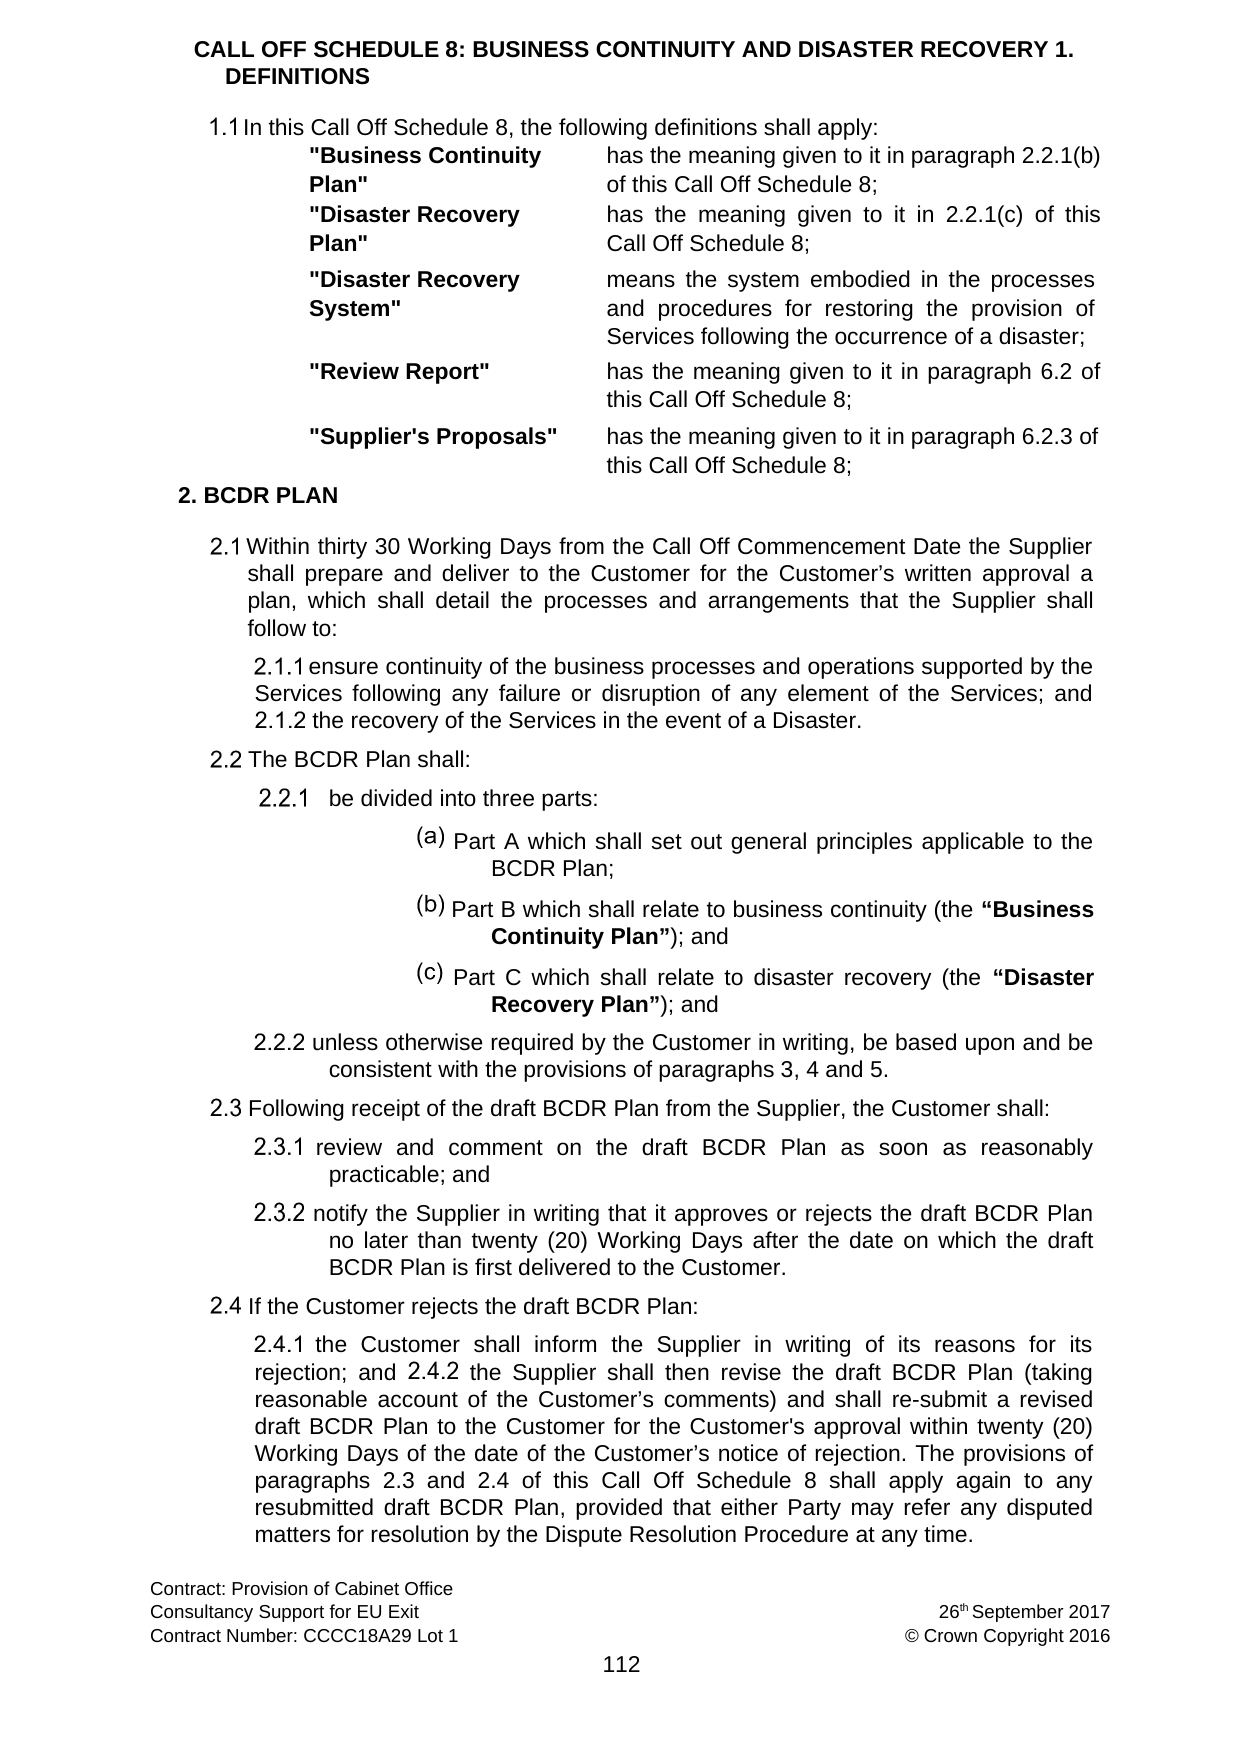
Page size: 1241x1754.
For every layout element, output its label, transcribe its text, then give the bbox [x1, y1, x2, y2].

text Following receipt of the draft BCDR Plan from the Supplier, the Customer shall: [209, 1095, 1094, 1121]
text The BCDR Plan shall: [209, 746, 1094, 773]
text Part B which shall relate to business continuity (the “Business Continuity Plan”); and [416, 893, 1094, 949]
picture [209, 749, 242, 768]
text Within thirty 30 Working Days from the Call Off Commencement Date the Supplier shall prepare and deliver to the Customer for the Customer’s written approval a plan, which shall detail the processes and arrangements that the Supplier shall follow to: [209, 533, 1094, 641]
picture [258, 788, 307, 807]
text review and comment on the draft BCDR Plan as soon as reasonably practicable; and [253, 1134, 1094, 1187]
picture [253, 1136, 302, 1156]
picture [416, 825, 445, 849]
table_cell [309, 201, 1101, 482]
text If the Customer rejects the draft BCDR Plan: [209, 1293, 1094, 1319]
picture [416, 961, 443, 985]
picture [407, 1360, 459, 1380]
picture [209, 1097, 242, 1117]
text be divided into three parts: [150, 785, 1110, 813]
picture [209, 536, 239, 555]
text Part A which shall set out general principles applicable to the BCDR Plan; [416, 826, 1094, 881]
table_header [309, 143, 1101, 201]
text ensure continuity of the business processes and operations supported by the Services following any failure or disruption of any element of the Services; and the recovery of the Services in the event of a Disaster. [253, 653, 1094, 734]
text the Customer shall inform the Supplier in writing of its reasons for its rejection; and the Supplier shall then revise the draft BCDR Plan (taking reasonable account of the Customer’s comments) and shall re-submit a revised draft BCDR Plan to the Customer for the Customer's approval within twenty (20) Working Days of the date of the Customer’s notice of rejection. The provisions of paragraphs 2.3 and 2.4 of this Call Off Schedule 8 shall apply again to any resubmitted draft BCDR Plan, provided that either Party may refer any disputed matters for resolution by the Dispute Resolution Procedure at any time. [253, 1331, 1094, 1547]
text unless otherwise required by the Customer in writing, be based upon and be consistent with the provisions of paragraphs 3, 4 and 5. [253, 1029, 1094, 1083]
picture [416, 893, 445, 917]
picture [253, 1202, 305, 1222]
text notify the Supplier in writing that it approves or rejects the draft BCDR Plan no later than twenty (20) Working Days after the date on which the draft BCDR Plan is first delivered to the Customer. [253, 1200, 1094, 1280]
picture [253, 1032, 305, 1051]
text In this Call Off Schedule 8, the following definitions shall apply: [209, 114, 1094, 141]
picture [253, 1334, 302, 1353]
subtitle CALL OFF SCHEDULE 8: BUSINESS CONTINUITY AND DISASTER RECOVERY 1. DEFINITIONS [193, 36, 1093, 89]
picture [253, 656, 302, 675]
picture [254, 710, 306, 729]
subtitle 2. BCDR PLAN [178, 482, 1093, 508]
picture [209, 1295, 242, 1314]
text Part C which shall relate to disaster recovery (the “Disaster Recovery Plan”); and [416, 961, 1094, 1017]
picture [209, 116, 237, 136]
